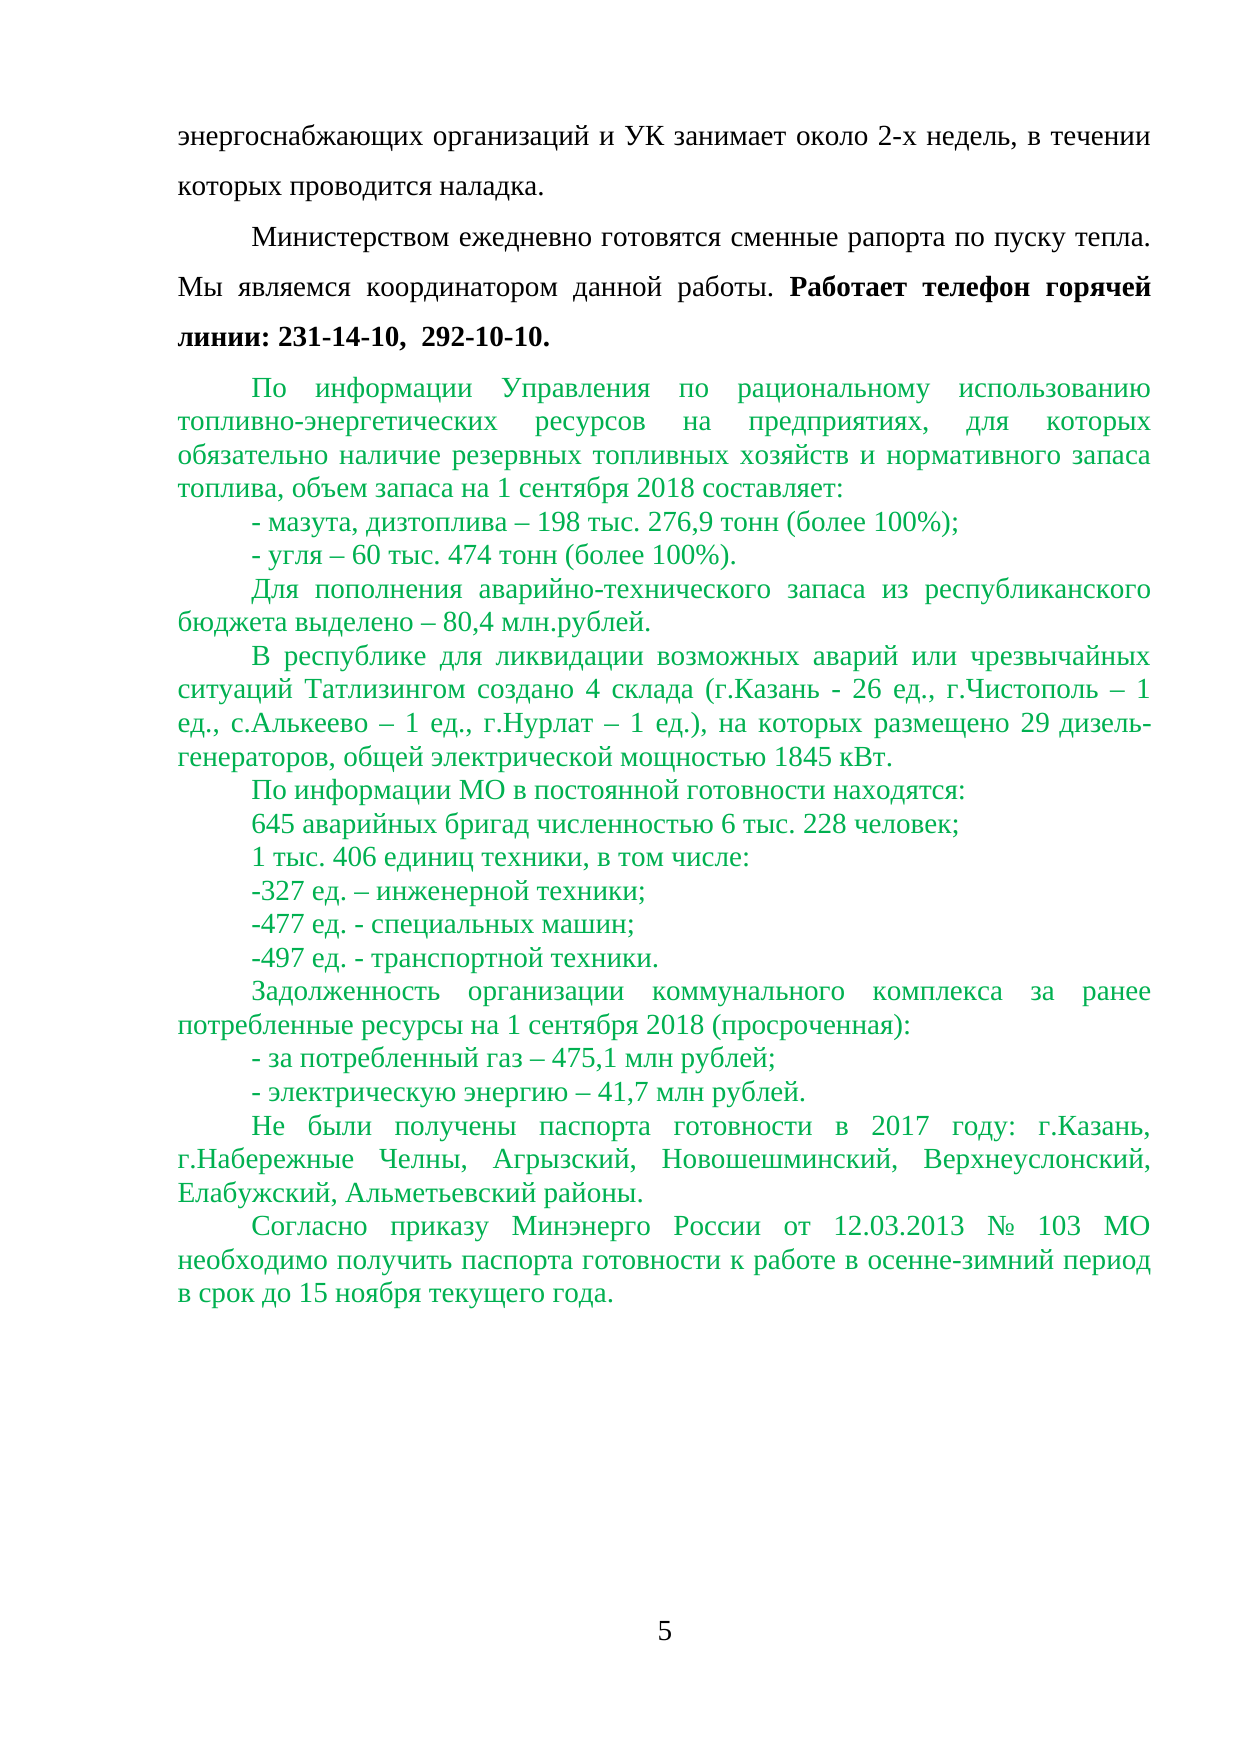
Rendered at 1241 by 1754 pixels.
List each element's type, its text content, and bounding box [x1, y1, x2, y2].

text Согласно приказу Минэнерго России от 12.03.2013 № 103 МО необходимо получить паспорта готовности к работе в осенне-зимний период в срок до 15 ноября текущего года. [177, 1208, 1152, 1309]
text - угля – 60 тыс. 474 тонн (более 100%). [177, 537, 1152, 571]
text -477 ед. - специальных машин; [177, 906, 1152, 940]
text Задолженность организации коммунального комплекса за ранее потребленные ресурсы на 1 сентября 2018 (просроченная): [177, 973, 1152, 1041]
text 645 аварийных бригад численностью 6 тыс. 228 человек; [177, 806, 1152, 839]
text Для пополнения аварийно-технического запаса из республиканского бюджета выделено – 80,4 млн.рублей. [177, 571, 1152, 638]
text - электрическую энергию – 41,7 млн рублей. [177, 1074, 1152, 1108]
text - за потребленный газ – 475,1 млн рублей; [177, 1041, 1152, 1074]
text По информации Управления по рациональному использованию топливно-энергетических ресурсов на предприятиях, для которых обязательно наличие резервных топливных хозяйств и нормативного запаса топлива, объем запаса на 1 сентября 2018 составляет: [177, 370, 1152, 504]
text 1 тыс. 406 единиц техники, в том числе: [177, 839, 1152, 873]
text По информации МО в постоянной готовности находятся: [177, 772, 1152, 806]
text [177, 118, 1152, 202]
text -327 ед. – инженерной техники; [177, 873, 1152, 906]
text Не были получены паспорта готовности в 2017 году: г.Казань, г.Набережные Челны, Агрызский, Новошешминский, Верхнеуслонский, Елабужский, Альметьевский районы. [177, 1108, 1152, 1208]
text Министерством ежедневно готовятся сменные рапорта по пуску тепла. Мы являемся координатором данной работы. Работает телефон горячей линии: 231-14-10, 292-10-10. [177, 219, 1152, 353]
text В республике для ликвидации возможных аварий или чрезвычайных ситуаций Татлизингом создано 4 склада (г.Казань - 26 ед., г.Чистополь – 1 ед., с.Алькеево – 1 ед., г.Нурлат – 1 ед.), на которых размещено 29 дизель-генераторов, общей электрической мощностью 1845 кВт. [177, 638, 1152, 772]
text -497 ед. - транспортной техники. [177, 940, 1152, 973]
text - мазута, дизтоплива – 198 тыс. 276,9 тонн (более 100%); [177, 504, 1152, 537]
